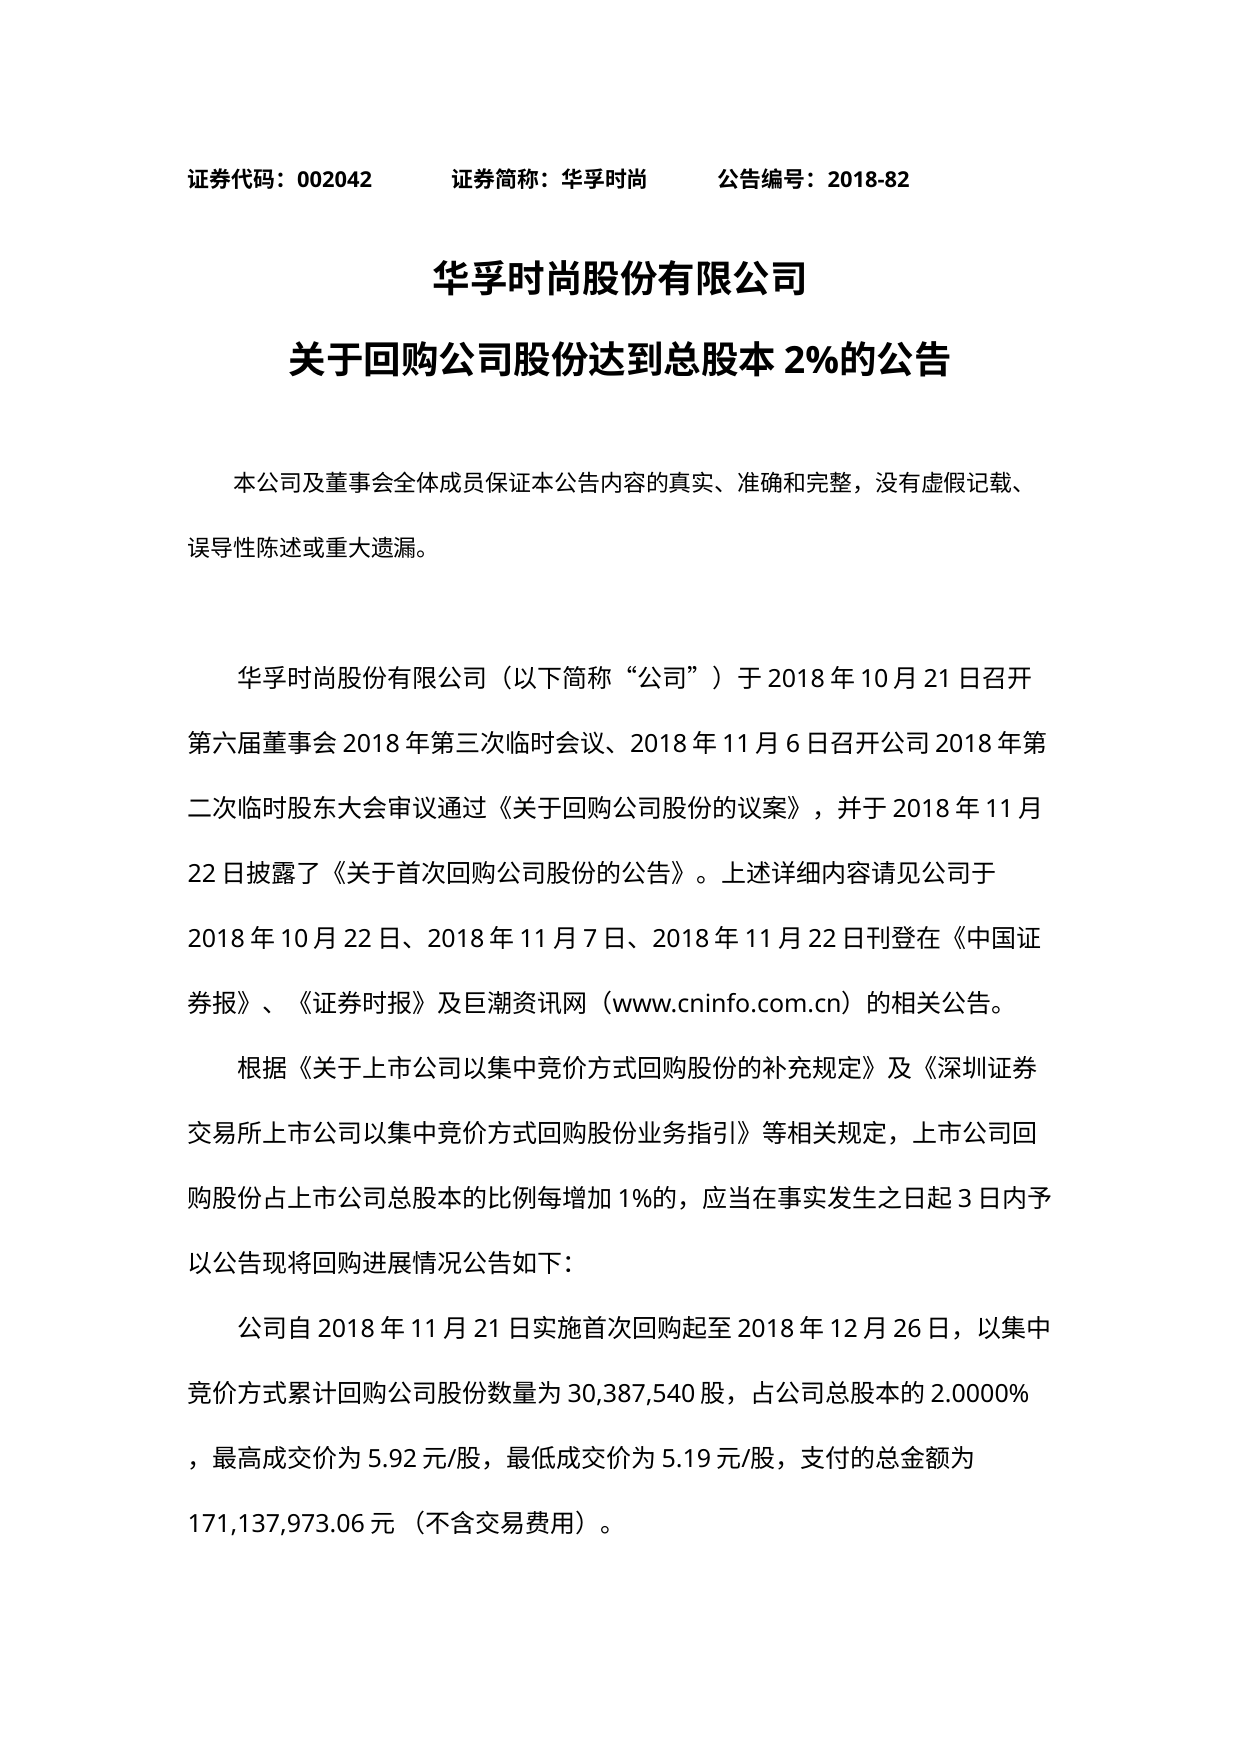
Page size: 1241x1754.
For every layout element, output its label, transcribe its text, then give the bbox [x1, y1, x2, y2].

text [187, 1294, 1053, 1554]
text 根据《关于上市公司以集中竞价方式回购股份的补充规定》及《深圳证券交易所上市公司以集中竞价方式回购股份业务指引》等相关规定，上市公司回购股份占上市公司总股本的比例每增加1%的，应当在事实发生之日起3日内予以公告现将回购进展情况公告如下： [187, 1034, 1053, 1294]
text 华孚时尚股份有限公司 [187, 243, 1053, 308]
text 证券代码：002042 证券简称：华孚时尚 公告编号：2018-82 [187, 162, 1053, 194]
text 华孚时尚股份有限公司（以下简称“公司”）于2018年10月21日召开第六届董事会2018年第三次临时会议、2018年11月6日召开公司2018年第二次临时股东大会审议通过《关于回购公司股份的议案》，并于2018年11月22日披露了《关于首次回购公司股份的公告》。上述详细内容请见公司于2018年10月22日、2018年11月7日、2018年11月22日刊登在《中国证券报》、《证券时报》及巨潮资讯网（www.cninfo.com.cn）的相关公告。 [187, 644, 1053, 1034]
text 本公司及董事会全体成员保证本公告内容的真实、准确和完整，没有虚假记载、误导性陈述或重大遗漏。 [187, 449, 1053, 579]
text 关于回购公司股份达到总股本2%的公告 [187, 324, 1053, 389]
